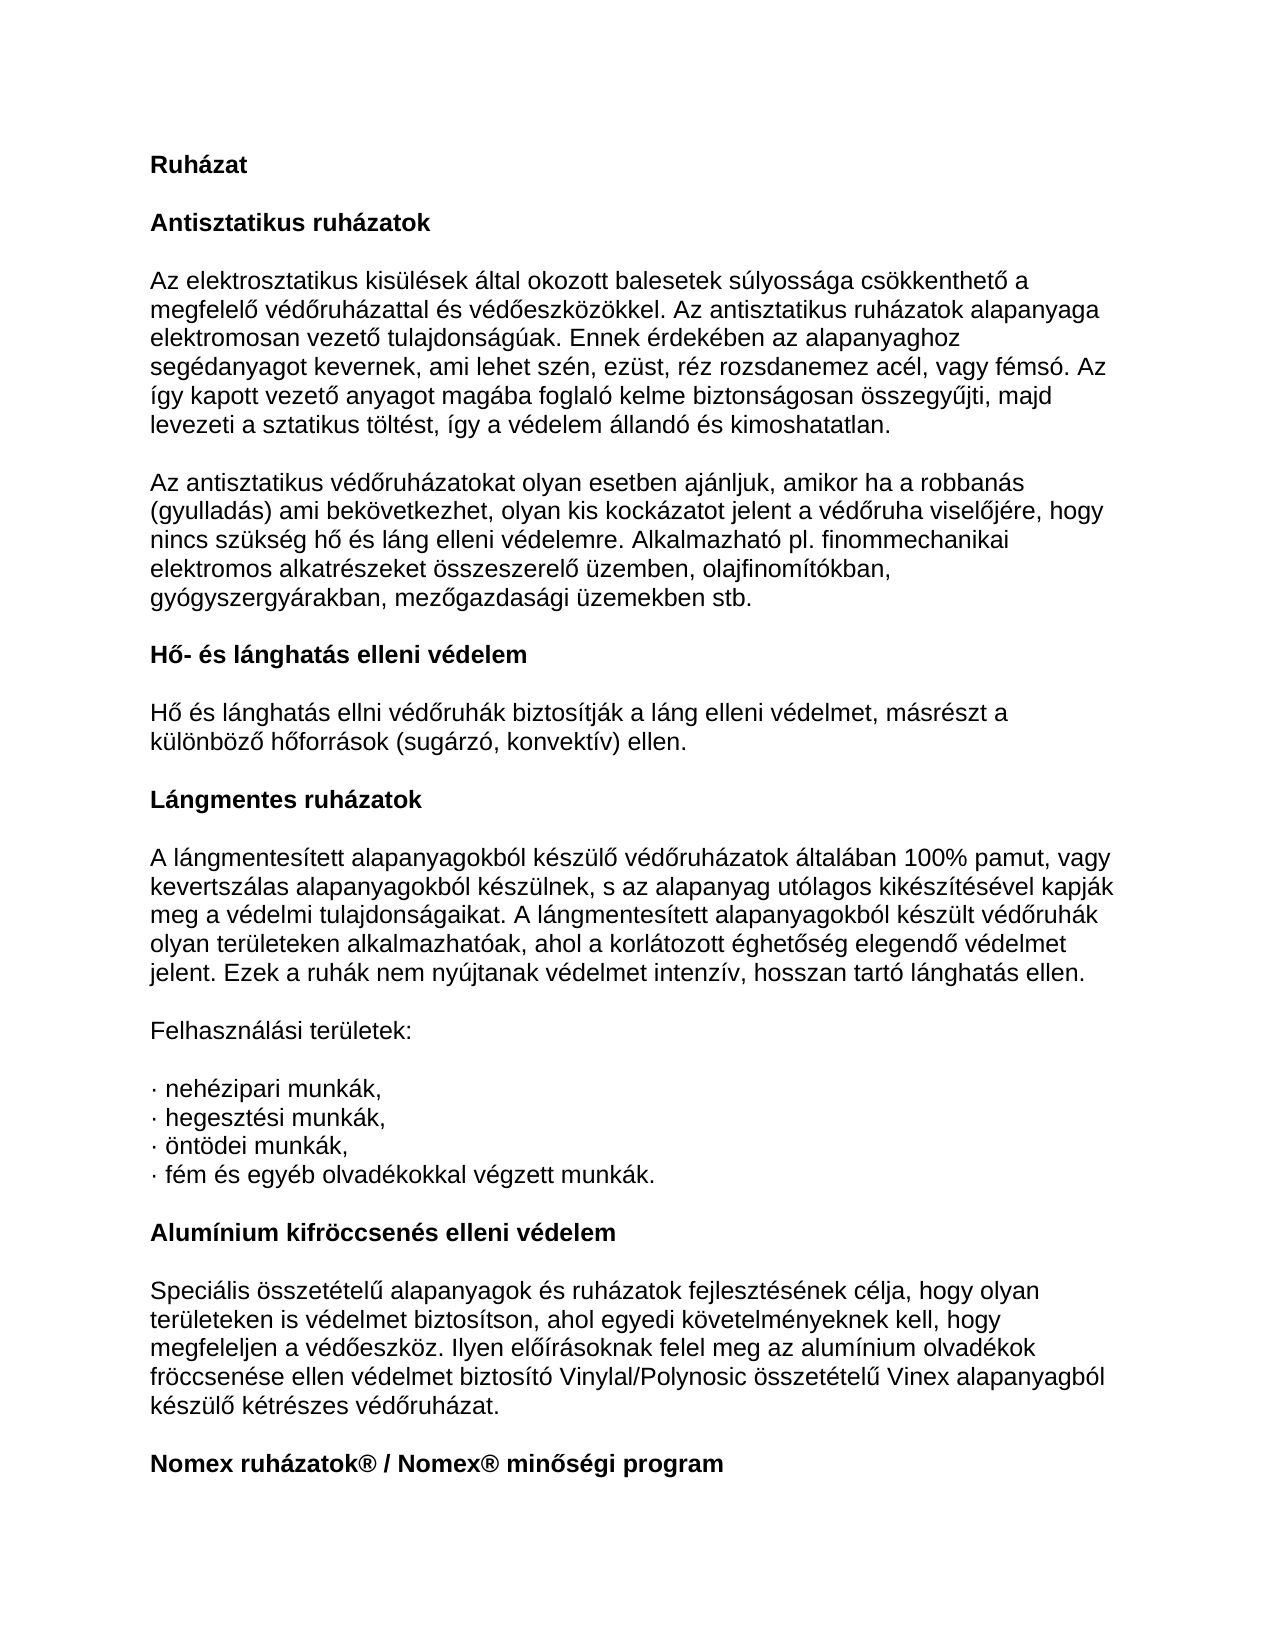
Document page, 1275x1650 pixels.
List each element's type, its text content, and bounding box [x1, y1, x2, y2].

text · nehézipari munkák, · hegesztési munkák, · öntödei munkák, · fém és egyéb olvadékokkal végzett munkák. [150, 1074, 1125, 1189]
text Hő és lánghatás ellni védőruhák biztosítják a láng elleni védelmet, másrészt a különböző hőforrások (sugárzó, konvektív) ellen. [150, 698, 1125, 756]
text A lángmentesített alapanyagokból készülő védőruházatok általában 100% pamut, vagy kevertszálas alapanyagokból készülnek, s az alapanyag utólagos kikészítésével kapják meg a védelmi tulajdonságaikat. A lángmentesített alapanyagokból készült védőruhák olyan területeken alkalmazhatóak, ahol a korlátozott éghetőség elegendő védelmet jelent. Ezek a ruhák nem nyújtanak védelmet intenzív, hosszan tartó lánghatás ellen. [150, 843, 1125, 987]
text Az antisztatikus védőruházatokat olyan esetben ajánljuk, amikor ha a robbanás (gyulladás) ami bekövetkezhet, olyan kis kockázatot jelent a védőruha viselőjére, hogy nincs szükség hő és láng elleni védelemre. Alkalmazható pl. finommechanikai elektromos alkatrészeket összeszerelő üzemben, olajfinomítókban, gyógyszergyárakban, mezőgazdasági üzemekben stb. [150, 467, 1125, 611]
text Antisztatikus ruházatok [150, 208, 1125, 237]
text Alumínium kifröccsenés elleni védelem [150, 1218, 1125, 1247]
list Ruházat [150, 150, 1125, 179]
text Felhasználási területek: [150, 1016, 1125, 1044]
text Lángmentes ruházatok [150, 785, 1125, 814]
text Az elektrosztatikus kisülések által okozott balesetek súlyossága csökkenthető a megfelelő védőruházattal és védőeszközökkel. Az antisztatikus ruházatok alapanyaga elektromosan vezető tulajdonságúak. Ennek érdekében az alapanyaghoz segédanyagot kevernek, ami lehet szén, ezüst, réz rozsdanemez acél, vagy fémsó. Az így kapott vezető anyagot magába foglaló kelme biztonságosan összegyűjti, majd levezeti a sztatikus töltést, így a védelem állandó és kimoshatatlan. [150, 266, 1125, 438]
text Nomex ruházatok® / Nomex® minőségi program [150, 1449, 1125, 1477]
text Speciális összetételű alapanyagok és ruházatok fejlesztésének célja, hogy olyan területeken is védelmet biztosítson, ahol egyedi követelményeknek kell, hogy megfeleljen a védőeszköz. Ilyen előírásoknak felel meg az alumínium olvadékok fröccsenése ellen védelmet biztosító Vinylal/Polynosic összetételű Vinex alapanyagból készülő kétrészes védőruházat. [150, 1276, 1125, 1419]
text Hő- és lánghatás elleni védelem [150, 640, 1125, 669]
